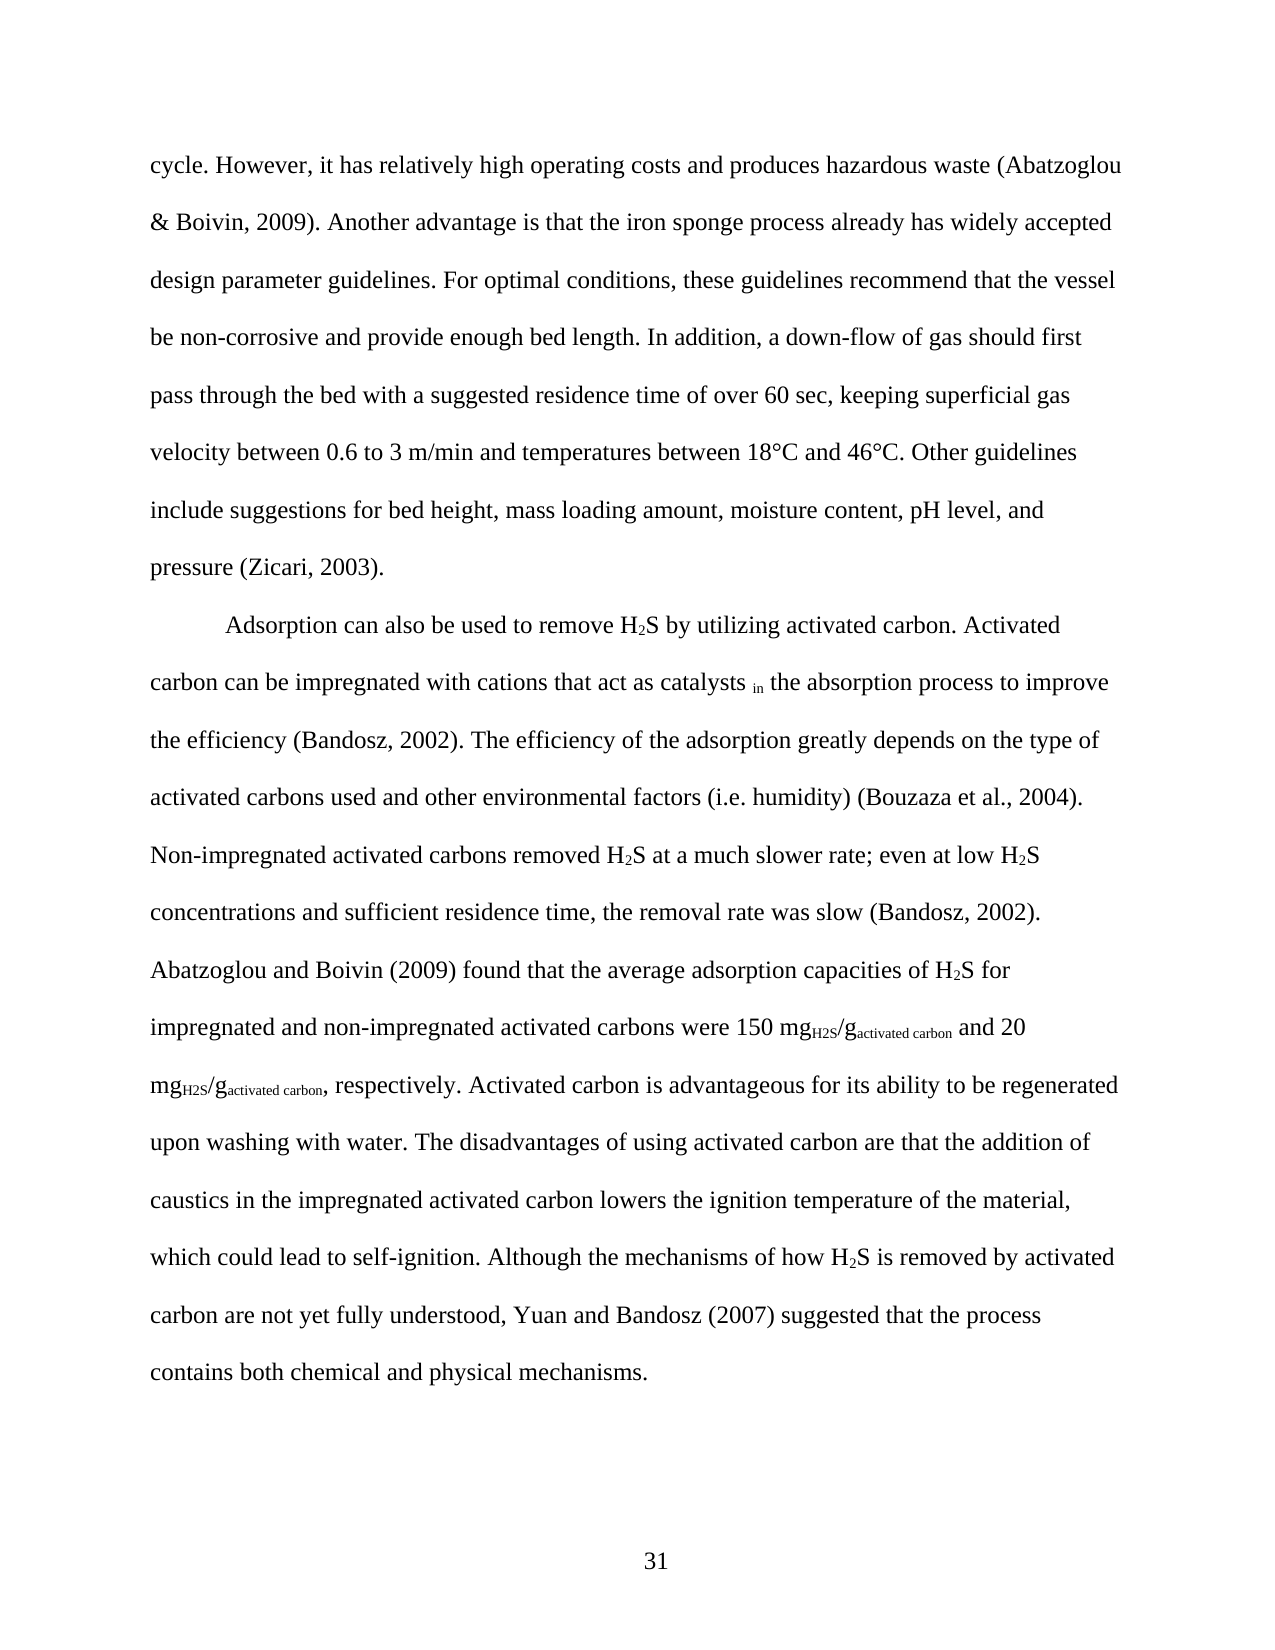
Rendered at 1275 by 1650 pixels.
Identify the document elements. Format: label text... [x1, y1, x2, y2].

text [150, 150, 1125, 581]
text Adsorption can also be used to remove H2S by utilizing activated carbon. Activated carbon can be impregnated with cations that act as catalysts in the absorption process to improve the efficiency (Bandosz, 2002). The efficiency of the adsorption greatly depends on the type of activated carbons used and other environmental factors (i.e. humidity) (Bouzaza et al., 2004). Non-impregnated activated carbons removed H2S at a much slower rate; even at low H2S concentrations and sufficient residence time, the removal rate was slow (Bandosz, 2002). Abatzoglou and Boivin (2009) found that the average adsorption capacities of H2S for impregnated and non-impregnated activated carbons were 150 mgH2S/gactivated carbon and 20 mgH2S/gactivated carbon, respectively. Activated carbon is advantageous for its ability to be regenerated upon washing with water. The disadvantages of using activated carbon are that the addition of caustics in the impregnated activated carbon lowers the ignition temperature of the material, which could lead to self-ignition. Although the mechanisms of how H2S is removed by activated carbon are not yet fully understood, Yuan and Bandosz (2007) suggested that the process contains both chemical and physical mechanisms. [150, 610, 1125, 1386]
